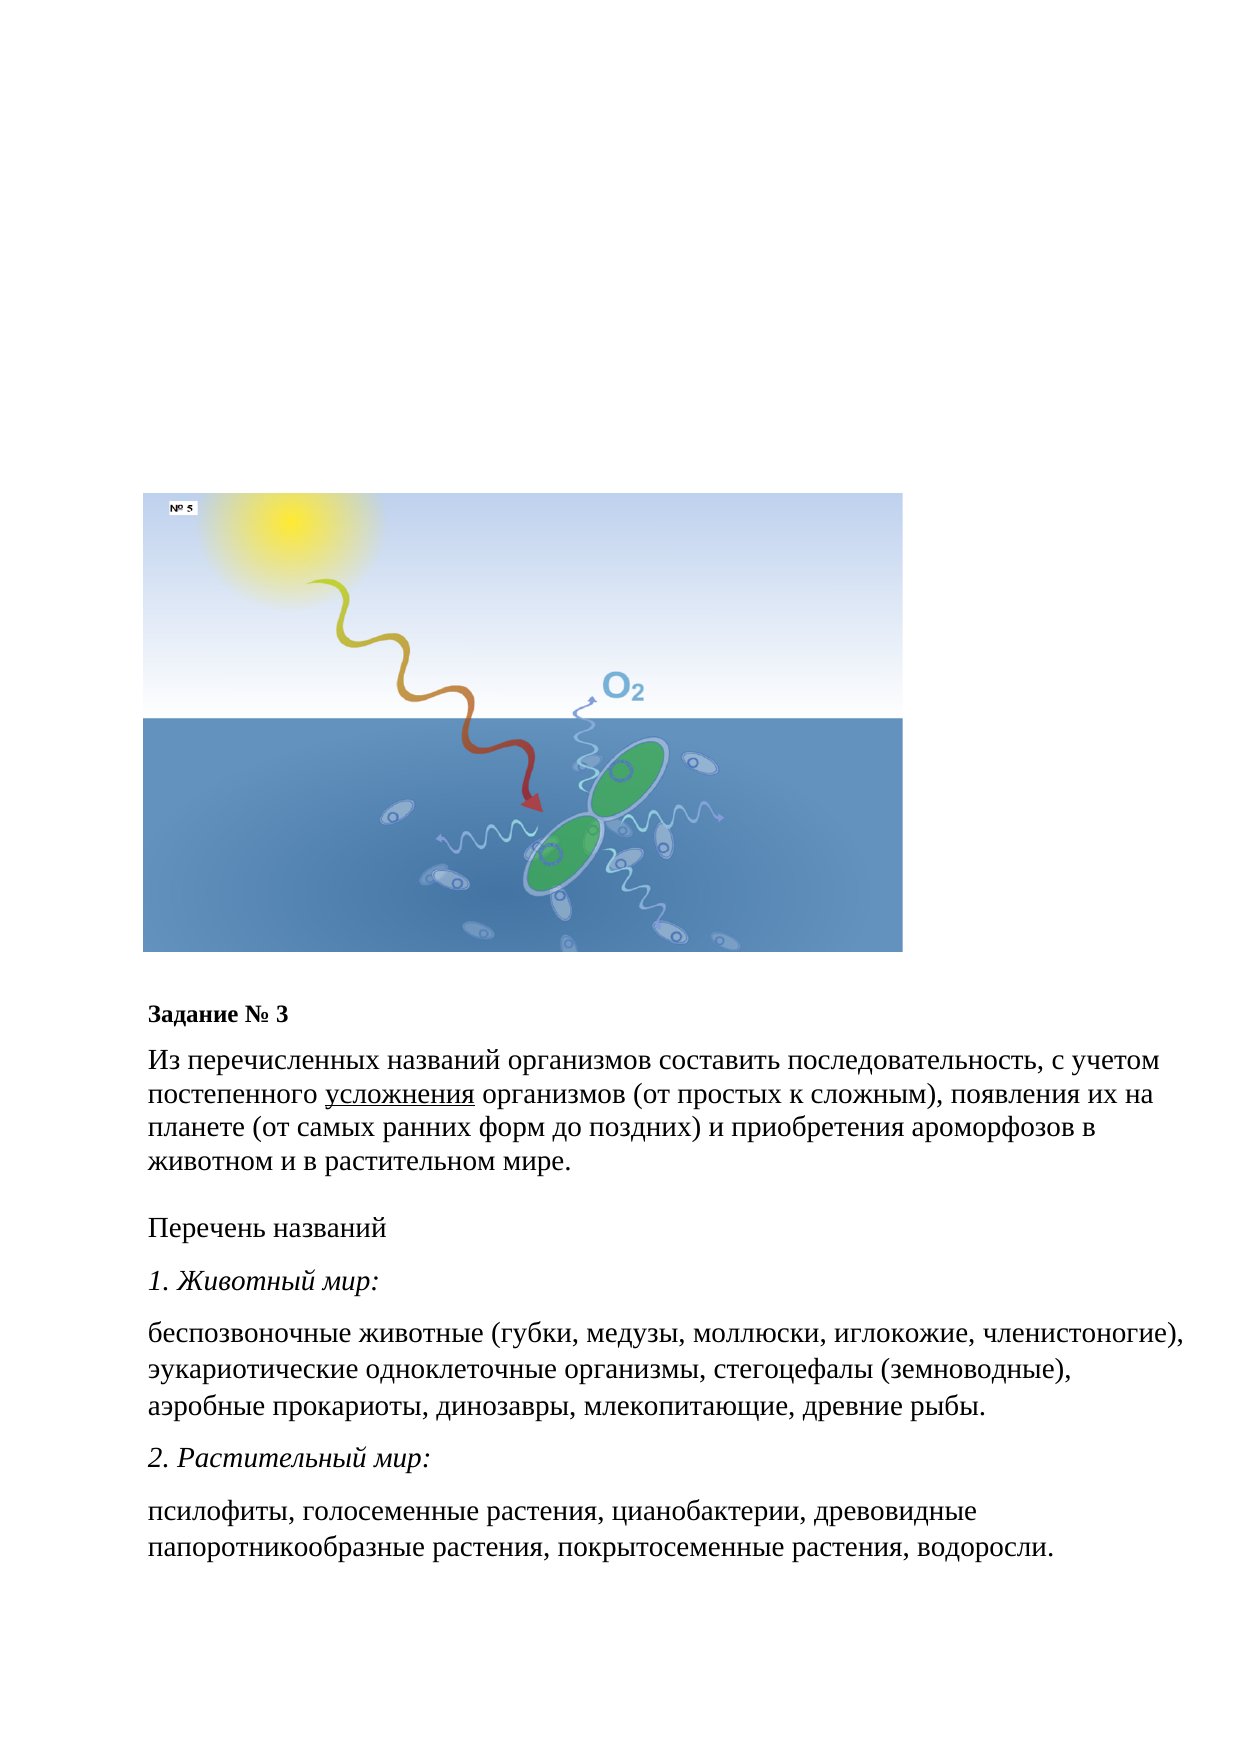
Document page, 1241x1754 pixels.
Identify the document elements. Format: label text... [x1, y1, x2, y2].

text Из перечисленных названий организмов составить последовательность, с учетом постепенного усложнения организмов (от простых к сложным), появления их на планете (от самых ранних форм до поздних) и приобретения ароморфозов в животном и в растительном мире. [148, 1042, 1196, 1176]
text беспозвоночные животные (губки, медузы, моллюски, иглокожие, членистоногие), эукариотические одноклеточные организмы, стегоцефалы (земноводные), аэробные прокариоты, динозавры, млекопитающие, древние рыбы. [148, 1316, 1196, 1421]
picture [143, 493, 903, 952]
text 2. Растительный мир: [148, 1441, 1196, 1474]
text Перечень названий [148, 1210, 1196, 1243]
text Задание № 3 [148, 999, 1196, 1028]
text 1. Животный мир: [148, 1263, 1196, 1296]
text псилофиты, голосеменные растения, цианобактерии, древовидные папоротникообразные растения, покрытосеменные растения, водоросли. [148, 1493, 1196, 1563]
